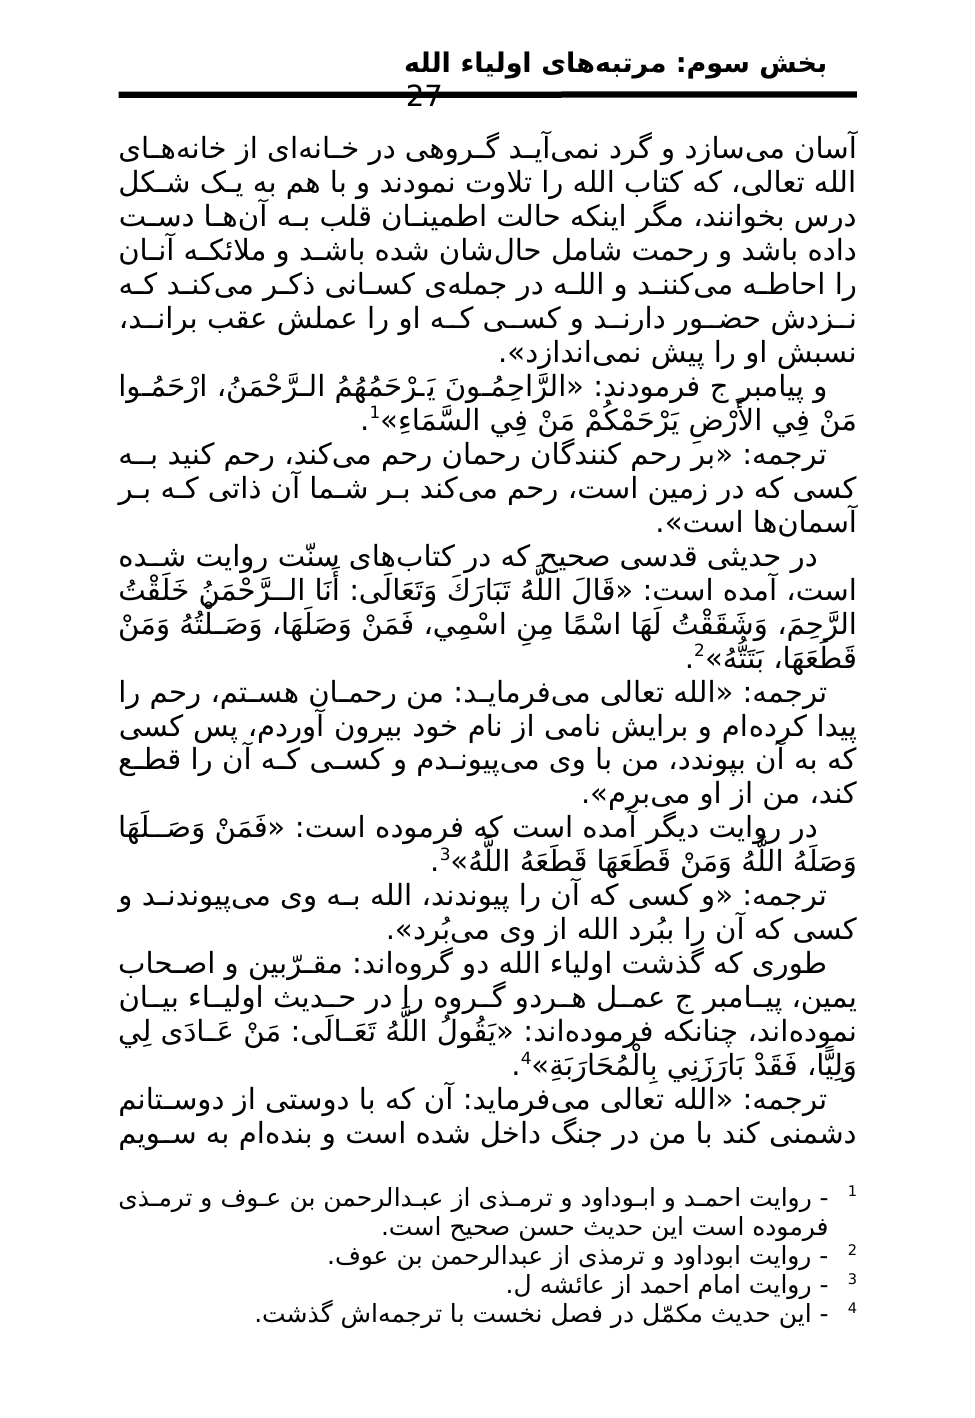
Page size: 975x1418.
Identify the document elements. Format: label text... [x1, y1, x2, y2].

text و پیامبر ج فرمودند: «الرَّاحِمُونَ يَرْحَمُهُمُ الرَّحْمَنُ، ارْحَمُوا مَنْ فِي الأَرْضِ يَرْحَمْكُمْ مَنْ فِي السَّمَاءِ». [118, 369, 857, 437]
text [118, 1082, 857, 1150]
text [118, 132, 857, 369]
text در حدیثی قدسی صحیح که در کتاب‌های سنّت روایت شده است، آمده است: «قَالَ اللَّهُ تَبَارَكَ وَتَعَالَى: أَنَا الرَّحْمَنُ خَلَقْتُ الرَّحِمَ، وَشَقَقْتُ لَهَا اسْمًا مِنِ اسْمِي، فَمَنْ وَصَلَهَا، وَصَلْتُهُ وَمَنْ قَطَعَهَا، بَتَتُّهُ». [118, 539, 857, 675]
text در روایت دیگر آمده است که فرموده است: «فَمَنْ وَصَلَهَا وَصَلَهُ اللَّهُ وَمَنْ قَطَعَهَا قَطَعَهُ اللَّهُ». [118, 811, 857, 879]
text ترجمه: «الله تعالی می‌فرماید: من رحمان هستم، رحم را پیدا کرده‌ام و برایش نامی از نام خود بیرون آوردم، پس کسی که به آن بپوندد، من با وی می‌پیوندم و کسی که آن را قطع کند، من از او می‌برم». [118, 675, 857, 811]
text طوری که گذشت اولیاء الله دو گروه‌اند: مقرّبین و اصحاب یمین، پیامبر ج عمل هردو گروه را در حدیث اولیاء بیان نموده‌اند، چنانکه فرموده‌اند: «يَقُولُ اللَّهُ تَعَالَى: مَنْ عَادَى لِي وَلِيًّا، فَقَدْ بَارَزَنِي بِالْمُحَارَبَةِ». [118, 947, 857, 1082]
text ترجمه: «و کسی که آن را پیوندند، الله به وی می‌پیوندند و کسی که آن را ببُرد الله از وی می‌بُرد». [118, 879, 857, 947]
text ترجمه: «بر رحم کنندگان رحمان رحم می‌کند، رحم کنید به کسی که در زمین است، رحم می‌کند بر شما آن ذاتی که بر آسمان‌ها است». [118, 437, 857, 539]
